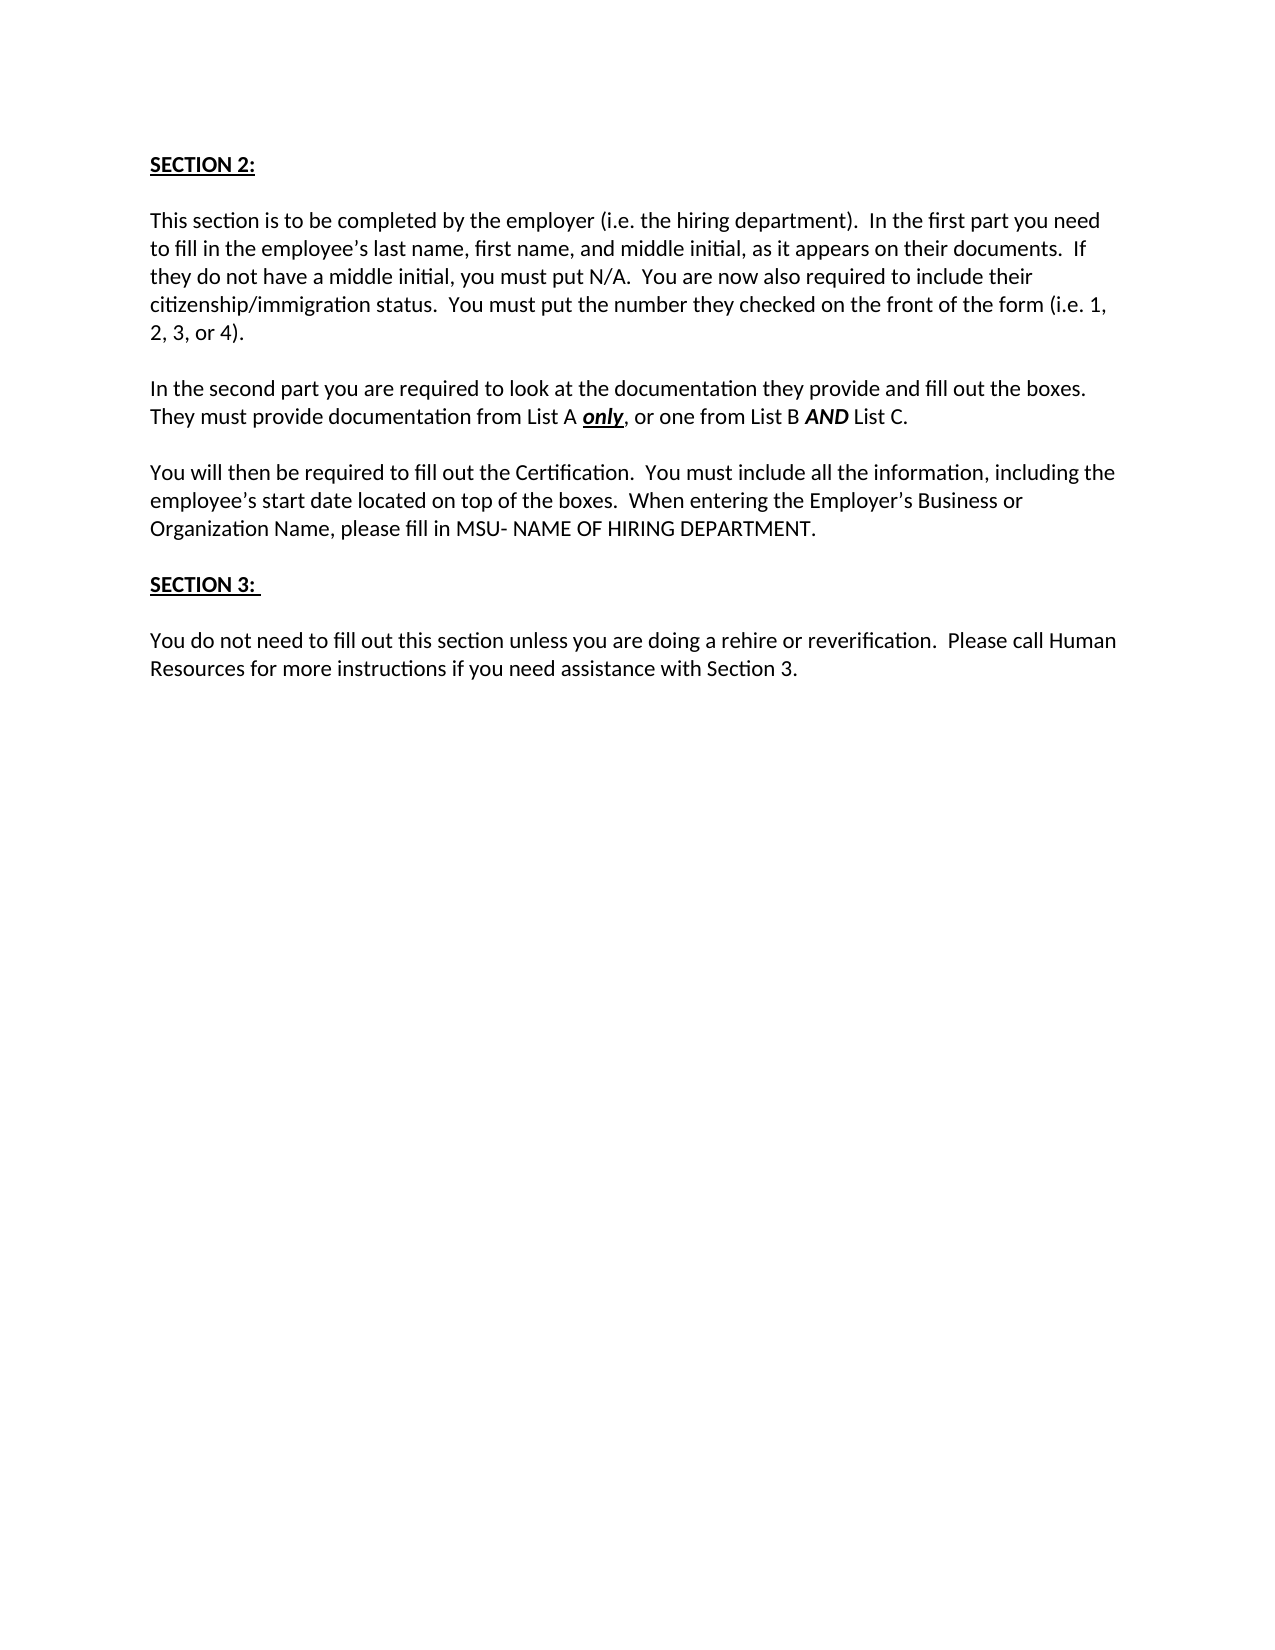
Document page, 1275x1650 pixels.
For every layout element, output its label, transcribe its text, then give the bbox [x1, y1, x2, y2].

text This section is to be completed by the employer (i.e. the hiring department). In the first part you need to fill in the employee’s last name, first name, and middle initial, as it appears on their documents. If they do not have a middle initial, you must put N/A. You are now also required to include their citizenship/immigration status. You must put the number they checked on the front of the form (i.e. 1, 2, 3, or 4). [150, 206, 1125, 346]
text You will then be required to fill out the Certification. You must include all the information, including the employee’s start date located on top of the boxes. When entering the Employer’s Business or Organization Name, please fill in MSU- NAME OF HIRING DEPARTMENT. [150, 458, 1125, 542]
text In the second part you are required to look at the documentation they provide and fill out the boxes. They must provide documentation from List A only, or one from List B AND List C. [150, 374, 1125, 430]
text SECTION 3: [150, 570, 1125, 598]
text SECTION 2: [150, 150, 1125, 178]
text You do not need to fill out this section unless you are doing a rehire or reverification. Please call Human Resources for more instructions if you need assistance with Section 3. [150, 626, 1125, 682]
